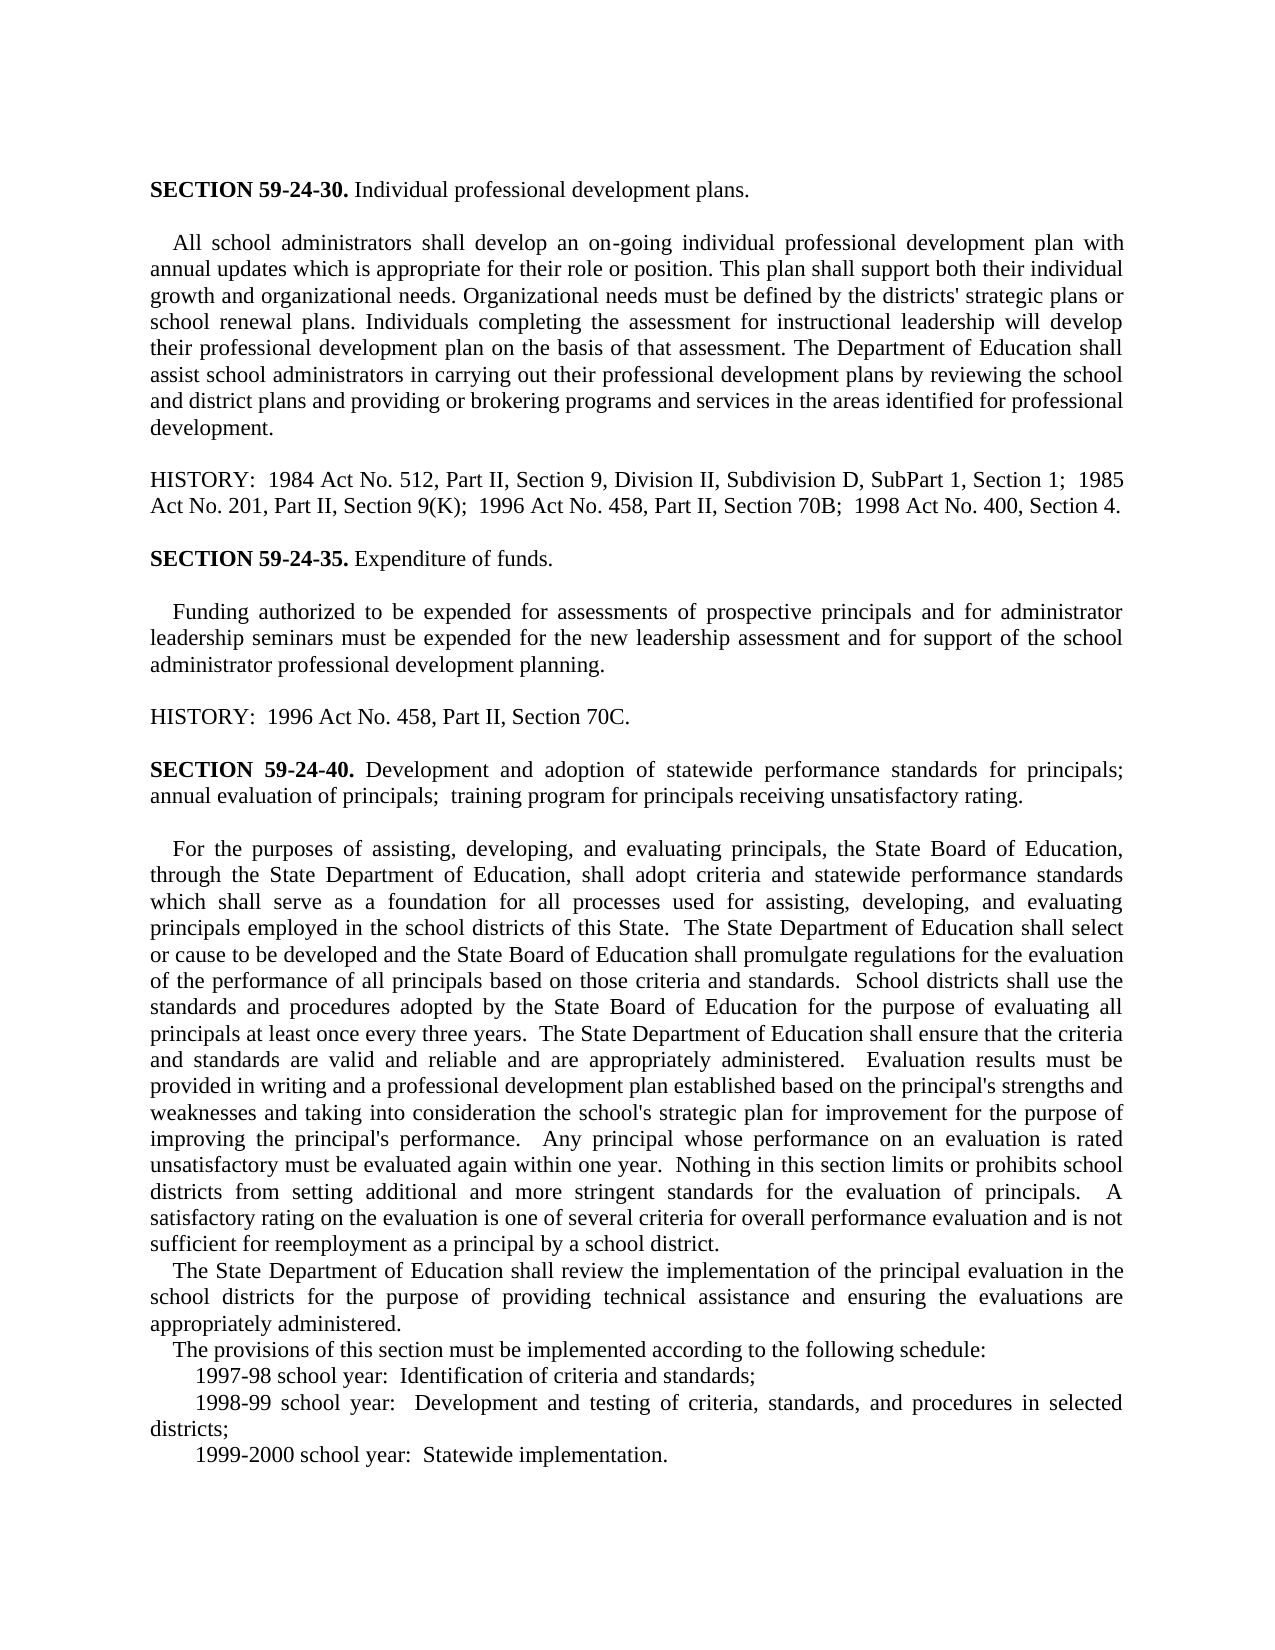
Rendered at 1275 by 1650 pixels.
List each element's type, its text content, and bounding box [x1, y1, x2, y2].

text SECTION 59-24-35. Expenditure of funds. [150, 545, 1125, 572]
text All school administrators shall develop an on-going individual professional development plan with annual updates which is appropriate for their role or position. This plan shall support both their individual growth and organizational needs. Organizational needs must be defined by the districts' strategic plans or school renewal plans. Individuals completing the assessment for instructional leadership will develop their professional development plan on the basis of that assessment. The Department of Education shall assist school administrators in carrying out their professional development plans by reviewing the school and district plans and providing or brokering programs and services in the areas identified for professional development. [150, 229, 1125, 440]
text 1998-99 school year: Development and testing of criteria, standards, and procedures in selected districts; [150, 1389, 1125, 1441]
text 1999-2000 school year: Statewide implementation. [150, 1441, 1125, 1468]
text SECTION 59-24-40. Development and adoption of statewide performance standards for principals; annual evaluation of principals; training program for principals receiving unsatisfactory rating. [150, 756, 1125, 809]
text SECTION 59-24-30. Individual professional development plans. [150, 176, 1125, 203]
text The provisions of this section must be implemented according to the following schedule: [150, 1336, 1125, 1362]
text For the purposes of assisting, developing, and evaluating principals, the State Board of Education, through the State Department of Education, shall adopt criteria and statewide performance standards which shall serve as a foundation for all processes used for assisting, developing, and evaluating principals employed in the school districts of this State. The State Department of Education shall select or cause to be developed and the State Board of Education shall promulgate regulations for the evaluation of the performance of all principals based on those criteria and standards. School districts shall use the standards and procedures adopted by the State Board of Education for the purpose of evaluating all principals at least once every three years. The State Department of Education shall ensure that the criteria and standards are valid and reliable and are appropriately administered. Evaluation results must be provided in writing and a professional development plan established based on the principal's strengths and weaknesses and taking into consideration the school's strategic plan for improvement for the purpose of improving the principal's performance. Any principal whose performance on an evaluation is rated unsatisfactory must be evaluated again within one year. Nothing in this section limits or prohibits school districts from setting additional and more stringent standards for the evaluation of principals. A satisfactory rating on the evaluation is one of several criteria for overall performance evaluation and is not sufficient for reemployment as a principal by a school district. [150, 835, 1125, 1257]
text Funding authorized to be expended for assessments of prospective principals and for administrator leadership seminars must be expended for the new leadership assessment and for support of the school administrator professional development planning. [150, 598, 1125, 677]
text HISTORY: 1984 Act No. 512, Part II, Section 9, Division II, Subdivision D, SubPart 1, Section 1; 1985 Act No. 201, Part II, Section 9(K); 1996 Act No. 458, Part II, Section 70B; 1998 Act No. 400, Section 4. [150, 466, 1125, 519]
text The State Department of Education shall review the implementation of the principal evaluation in the school districts for the purpose of providing technical assistance and ensuring the evaluations are appropriately administered. [150, 1257, 1125, 1336]
text HISTORY: 1996 Act No. 458, Part II, Section 70C. [150, 703, 1125, 730]
text 1997-98 school year: Identification of criteria and standards; [150, 1362, 1125, 1389]
